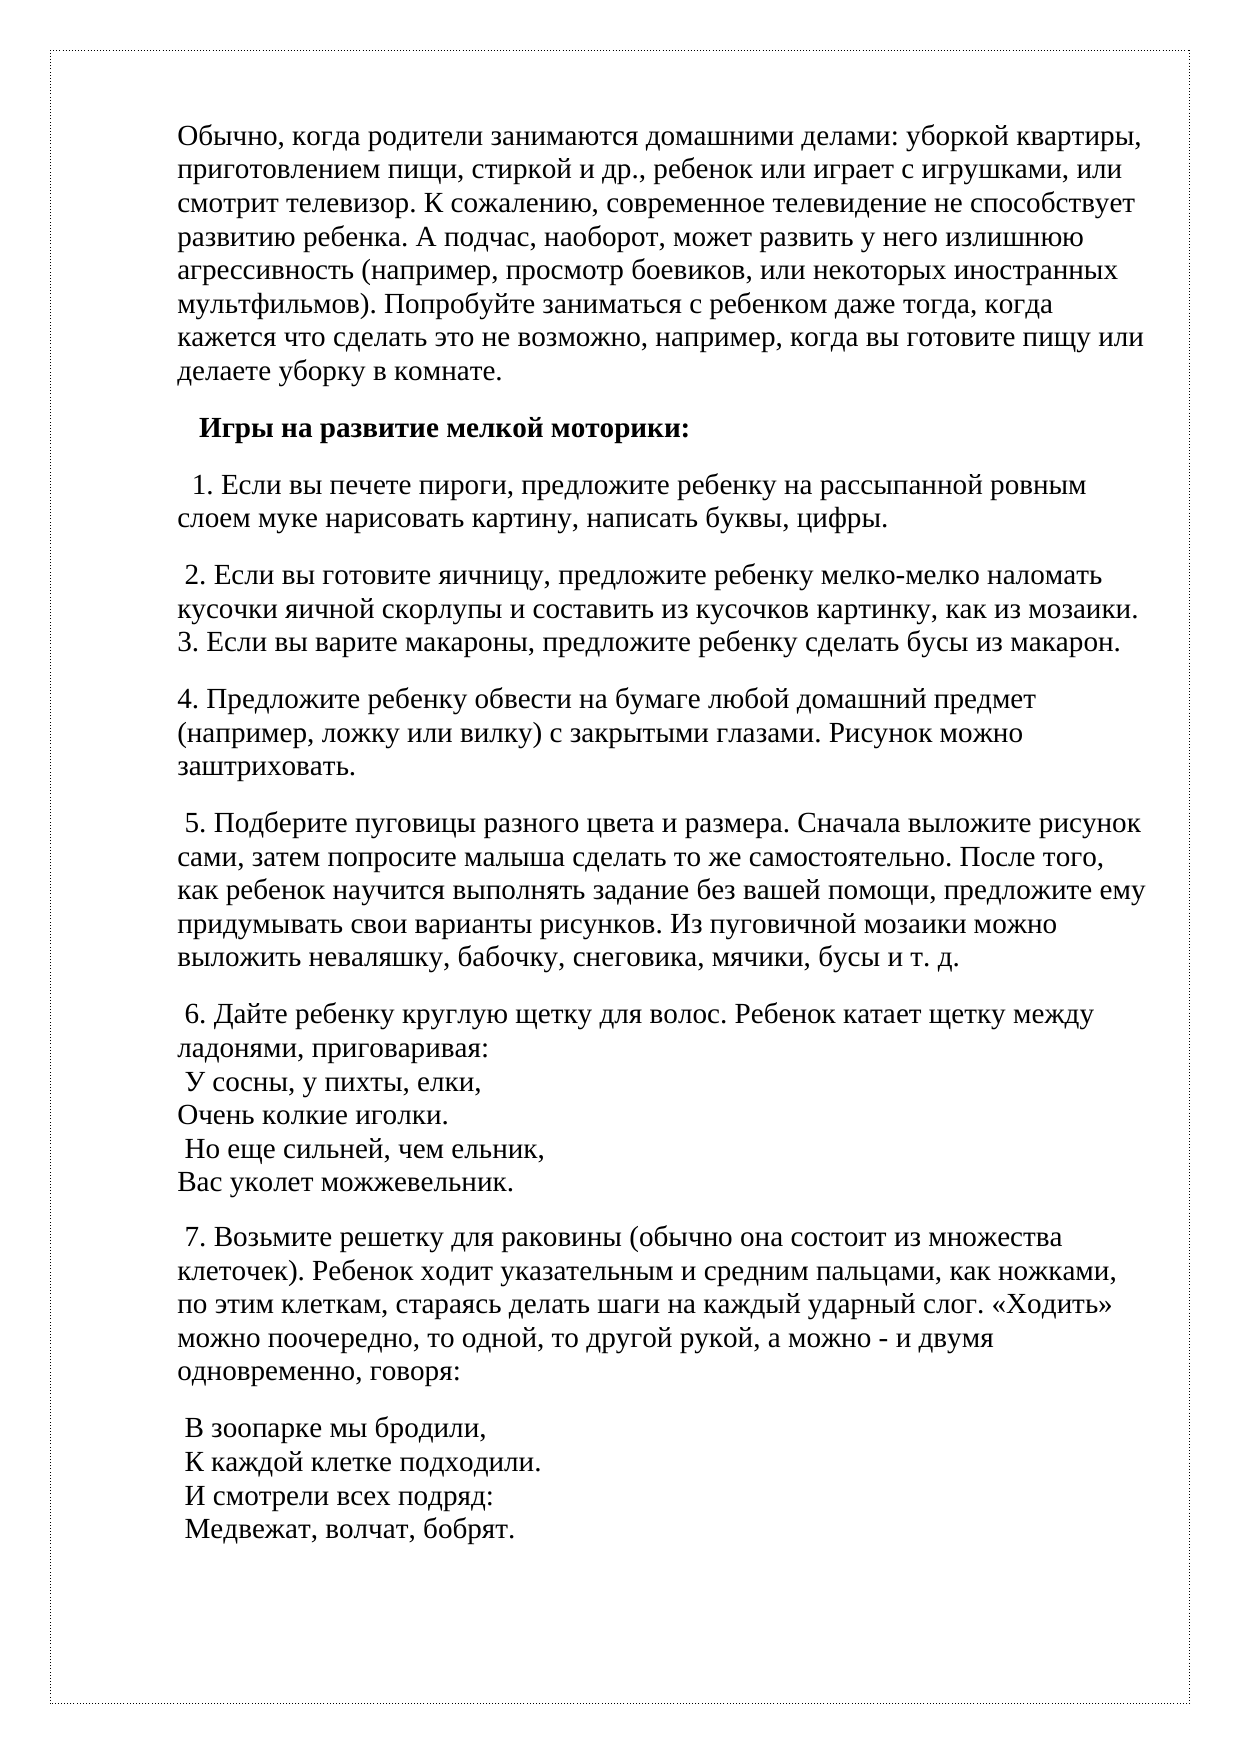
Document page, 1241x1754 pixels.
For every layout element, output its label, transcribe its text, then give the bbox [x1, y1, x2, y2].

text 1. Если вы печете пироги, предложите ребенку на рассыпанной ровным слоем муке нарисовать картину, написать буквы, цифры. [177, 467, 1152, 534]
text 5. Подберите пуговицы разного цвета и размера. Сначала выложите рисунок сами, затем попросите малыша сделать то же самостоятельно. После того, как ребенок научится выполнять задание без вашей помощи, предложите ему придумывать свои варианты рисунков. Из пуговичной мозаики можно выложить неваляшку, бабочку, снеговика, мячики, бусы и т. д. [177, 805, 1152, 973]
text 7. Возьмите решетку для раковины (обычно она состоит из множества клеточек). Ребенок ходит указательным и средним пальцами, как ножками, по этим клеткам, стараясь делать шаги на каждый ударный слог. «Ходить» можно поочередно, то одной, то другой рукой, а можно - и двумя одновременно, говоря: [177, 1219, 1152, 1387]
text К каждой клетке подходили. [177, 1444, 1152, 1478]
text Очень колкие иголки. [177, 1097, 1152, 1131]
text Игры на развитие мелкой моторики: [177, 410, 1152, 443]
text Обычно, когда родители занимаются домашними делами: уборкой квартиры, приготовлением пищи, стиркой и др., ребенок или играет с игрушками, или смотрит телевизор. К сожалению, современное телевидение не способствует развитию ребенка. А подчас, наоборот, может развить у него излишнюю агрессивность (например, просмотр боевиков, или некоторых иностранных мультфильмов). Попробуйте заниматься с ребенком даже тогда, когда кажется что сделать это не возможно, например, когда вы готовите пищу или делаете уборку в комнате. [177, 118, 1152, 386]
text 4. Предложите ребенку обвести на бумаге любой домашний предмет (например, ложку или вилку) с закрытыми глазами. Рисунок можно заштриховать. [177, 681, 1152, 782]
text 6. Дайте ребенку круглую щетку для волос. Ребенок катает щетку между ладонями, приговаривая: [177, 997, 1152, 1064]
text У сосны, у пихты, елки, [177, 1064, 1152, 1097]
text Но еще сильней, чем ельник, [177, 1131, 1152, 1164]
text 2. Если вы готовите яичницу, предложите ребенку мелко-мелко наломать кусочки яичной скорлупы и составить из кусочков картинку, как из мозаики. 3. Если вы варите макароны, предложите ребенку сделать бусы из макарон. [177, 557, 1152, 658]
text В зоопарке мы бродили, [177, 1411, 1152, 1444]
text И смотрели всех подряд: [177, 1478, 1152, 1511]
text Медвежат, волчат, бобрят. [177, 1511, 1152, 1545]
text Вас уколет можжевельник. [177, 1164, 1152, 1198]
